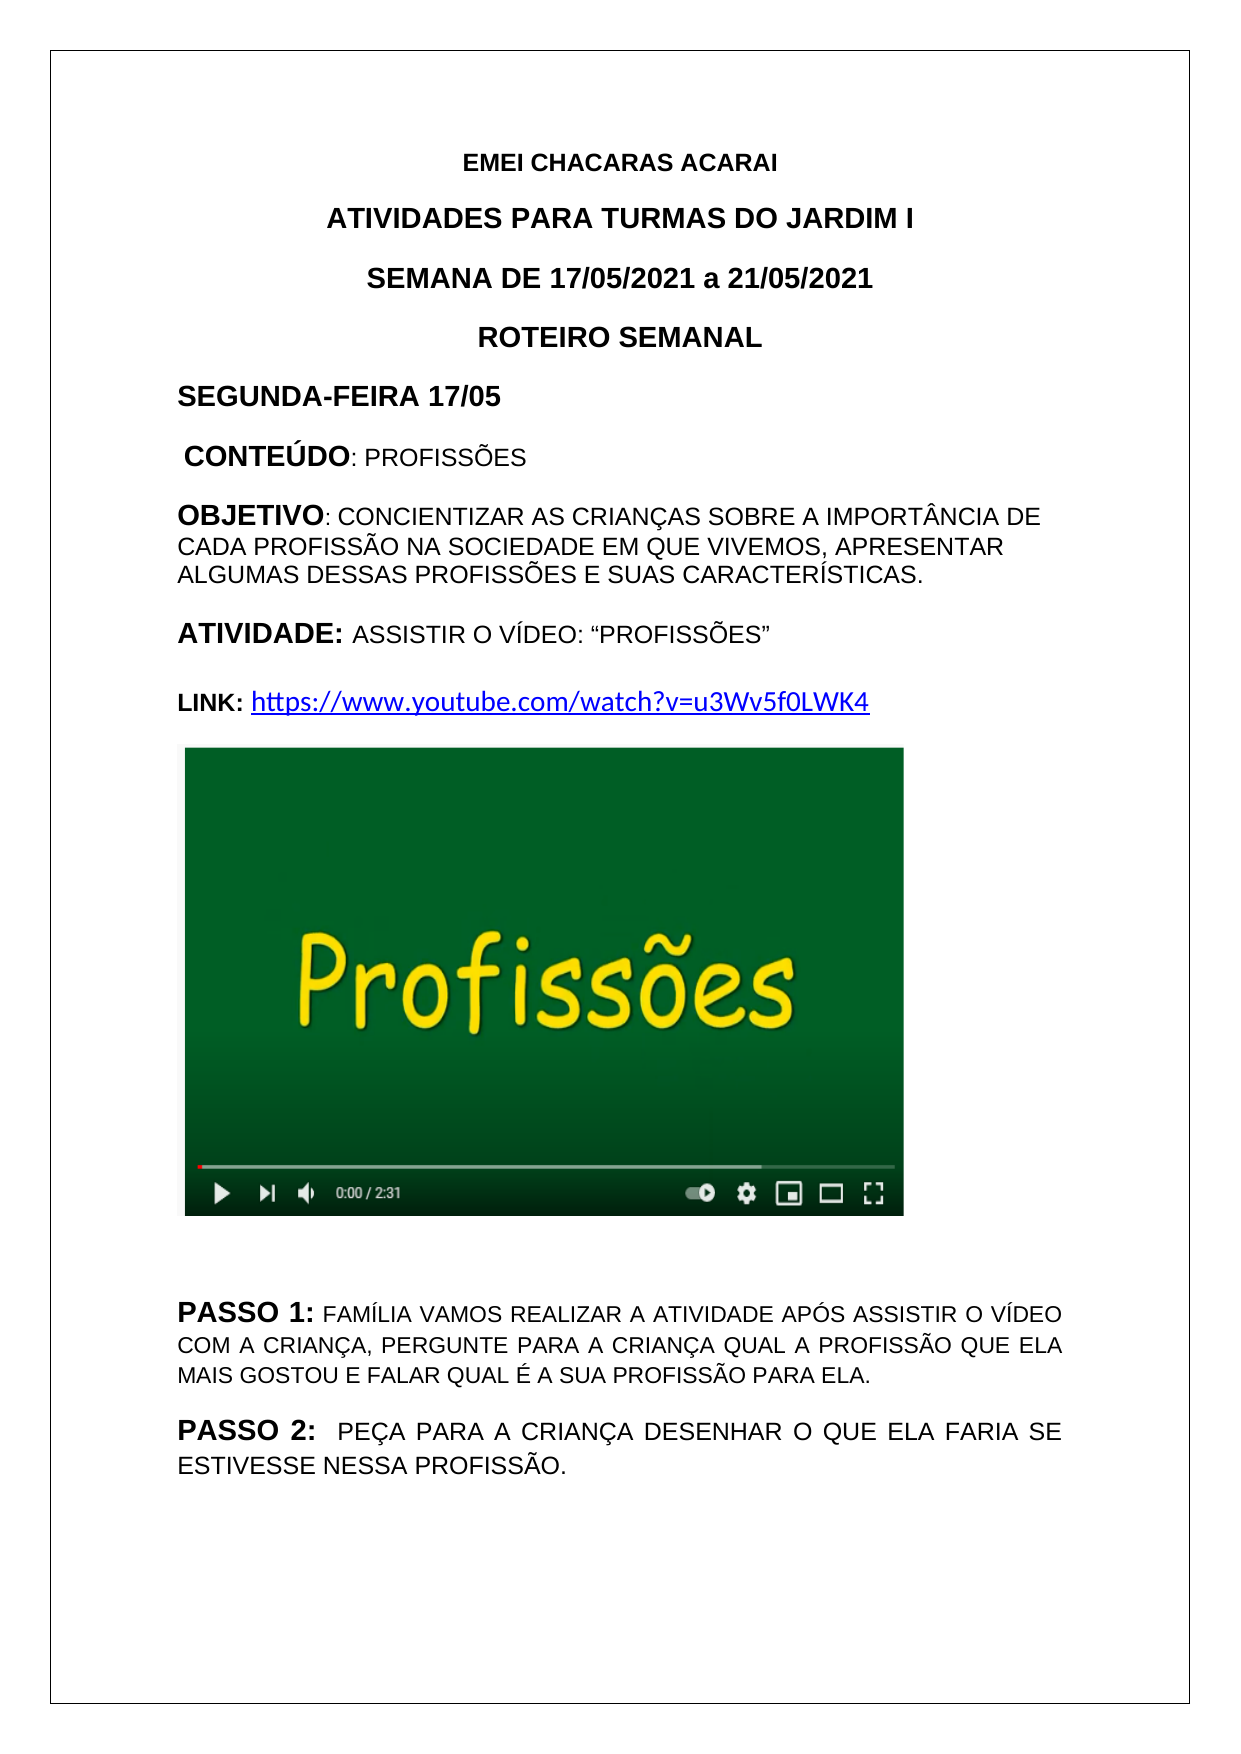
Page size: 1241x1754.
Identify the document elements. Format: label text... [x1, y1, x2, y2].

picture [177, 744, 904, 1216]
text PASSO 2: PEÇA PARA A CRIANÇA DESENHAR O QUE ELA FARIA SE ESTIVESSE NESSA PROFISSÃO. [177, 1413, 1063, 1480]
text CONTEÚDO: PROFISSÕES [177, 439, 1063, 472]
text SEMANA DE 17/05/2021 a 21/05/2021 [177, 261, 1063, 294]
text LINK: https://www.youtube.com/watch?v=u3Wv5f0LWK4 [177, 683, 1063, 718]
text ATIVIDADES PARA TURMAS DO JARDIM I [177, 201, 1063, 235]
text PASSO 1: FAMÍLIA VAMOS REALIZAR A ATIVIDADE APÓS ASSISTIR O VÍDEO COM A CRIANÇA, PERGUNTE PARA A CRIANÇA QUAL A PROFISSÃO QUE ELA MAIS GOSTOU E FALAR QUAL É A SUA PROFISSÃO PARA ELA. [177, 1295, 1063, 1389]
text EMEI CHACARAS ACARAI [177, 147, 1063, 176]
text ATIVIDADE: ASSISTIR O VÍDEO: “PROFISSÕES” [177, 616, 1063, 649]
text OBJETIVO: CONCIENTIZAR AS CRIANÇAS SOBRE A IMPORTÂNCIA DE CADA PROFISSÃO NA SOCIEDADE EM QUE VIVEMOS, APRESENTAR ALGUMAS DESSAS PROFISSÕES E SUAS CARACTERÍSTICAS. [177, 498, 1063, 589]
text ROTEIRO SEMANAL [177, 320, 1063, 354]
text SEGUNDA-FEIRA 17/05 [177, 379, 1063, 413]
